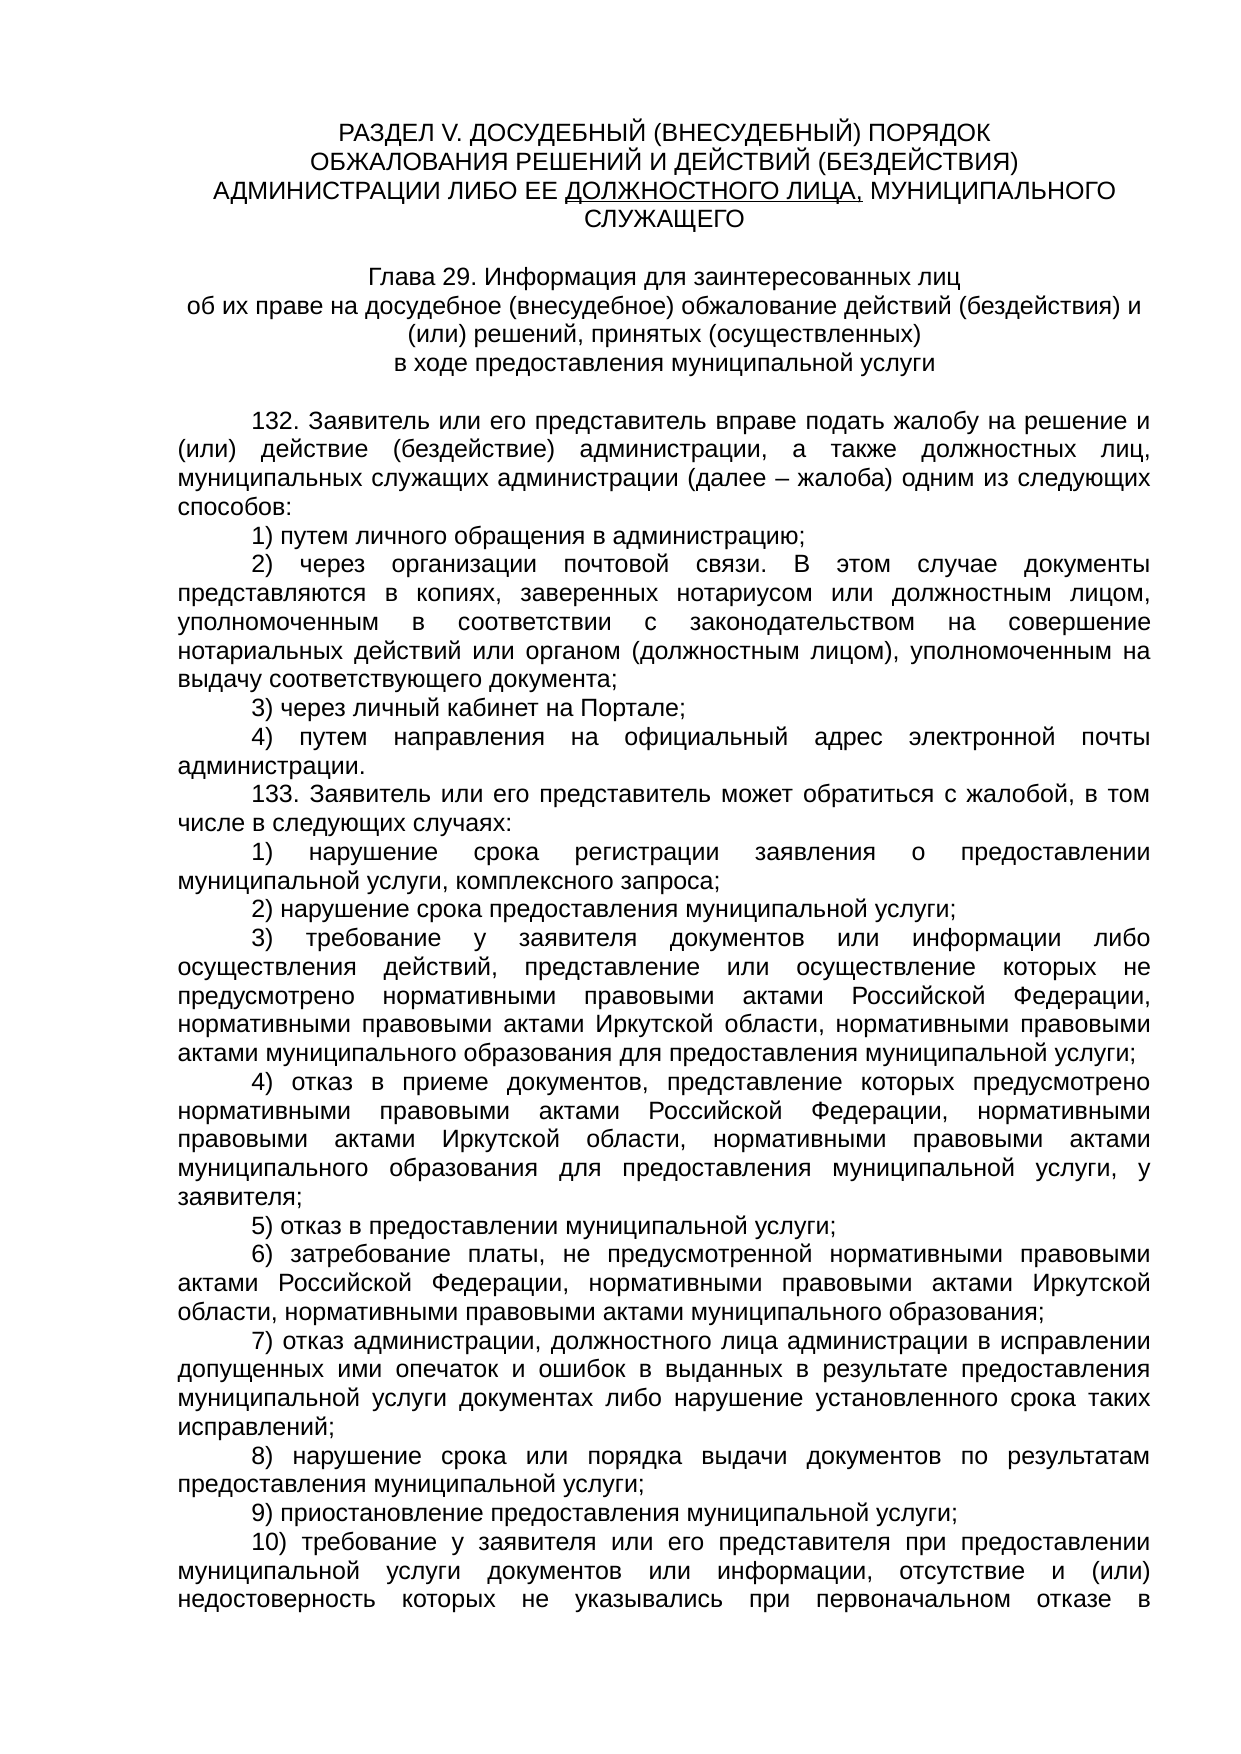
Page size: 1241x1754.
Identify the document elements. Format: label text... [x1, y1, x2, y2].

text 4) путем направления на официальный адрес электронной почты администрации. [177, 722, 1152, 779]
text 3) требование у заявителя документов или информации либо осуществления действий, представление или осуществление которых не предусмотрено нормативными правовыми актами Российской Федерации, нормативными правовыми актами Иркутской области, нормативными правовыми актами муниципального образования для предоставления муниципальной услуги; [177, 923, 1152, 1067]
text 1) путем личного обращения в администрацию; [177, 521, 1152, 549]
text 6) затребование платы, не предусмотренной нормативными правовыми актами Российской Федерации, нормативными правовыми актами Иркутской области, нормативными правовыми актами муниципального образования; [177, 1239, 1152, 1326]
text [177, 1527, 1152, 1613]
text 3) через личный кабинет на Портале; [177, 693, 1152, 722]
text 2) нарушение срока предоставления муниципальной услуги; [177, 894, 1152, 923]
text 132. Заявитель или его представитель вправе подать жалобу на решение и (или) действие (бездействие) администрации, а также должностных лиц, муниципальных служащих администрации (далее – жалоба) одним из следующих способов: [177, 406, 1152, 521]
text Глава 29. Информация для заинтересованных лиц об их праве на досудебное (внесудебное) обжалование действий (бездействия) и (или) решений, принятых (осуществленных) в ходе предоставления муниципальной услуги [177, 262, 1152, 377]
text 1) нарушение срока регистрации заявления о предоставлении муниципальной услуги, комплексного запроса; [177, 837, 1152, 894]
text 4) отказ в приеме документов, представление которых предусмотрено нормативными правовыми актами Российской Федерации, нормативными правовыми актами Иркутской области, нормативными правовыми актами муниципального образования для предоставления муниципальной услуги, у заявителя; [177, 1067, 1152, 1211]
text 8) нарушение срока или порядка выдачи документов по результатам предоставления муниципальной услуги; [177, 1441, 1152, 1498]
text 2) через организации почтовой связи. В этом случае документы представляются в копиях, заверенных нотариусом или должностным лицом, уполномоченным в соответствии с законодательством на совершение нотариальных действий или органом (должностным лицом), уполномоченным на выдачу соответствующего документа; [177, 549, 1152, 693]
text РАЗДЕЛ V. ДОСУДЕБНЫЙ (ВНЕСУДЕБНЫЙ) ПОРЯДОК ОБЖАЛОВАНИЯ РЕШЕНИЙ И ДЕЙСТВИЙ (БЕЗДЕЙСТВИЯ) АДМИНИСТРАЦИИ ЛИБО ЕЕ ДОЛЖНОСТНОГО ЛИЦА, МУНИЦИПАЛЬНОГО СЛУЖАЩЕГО [177, 118, 1152, 233]
text 9) приостановление предоставления муниципальной услуги; [177, 1498, 1152, 1527]
text 133. Заявитель или его представитель может обратиться с жалобой, в том числе в следующих случаях: [177, 779, 1152, 837]
text 7) отказ администрации, должностного лица администрации в исправлении допущенных ими опечаток и ошибок в выданных в результате предоставления муниципальной услуги документах либо нарушение установленного срока таких исправлений; [177, 1326, 1152, 1441]
text 5) отказ в предоставлении муниципальной услуги; [177, 1211, 1152, 1239]
